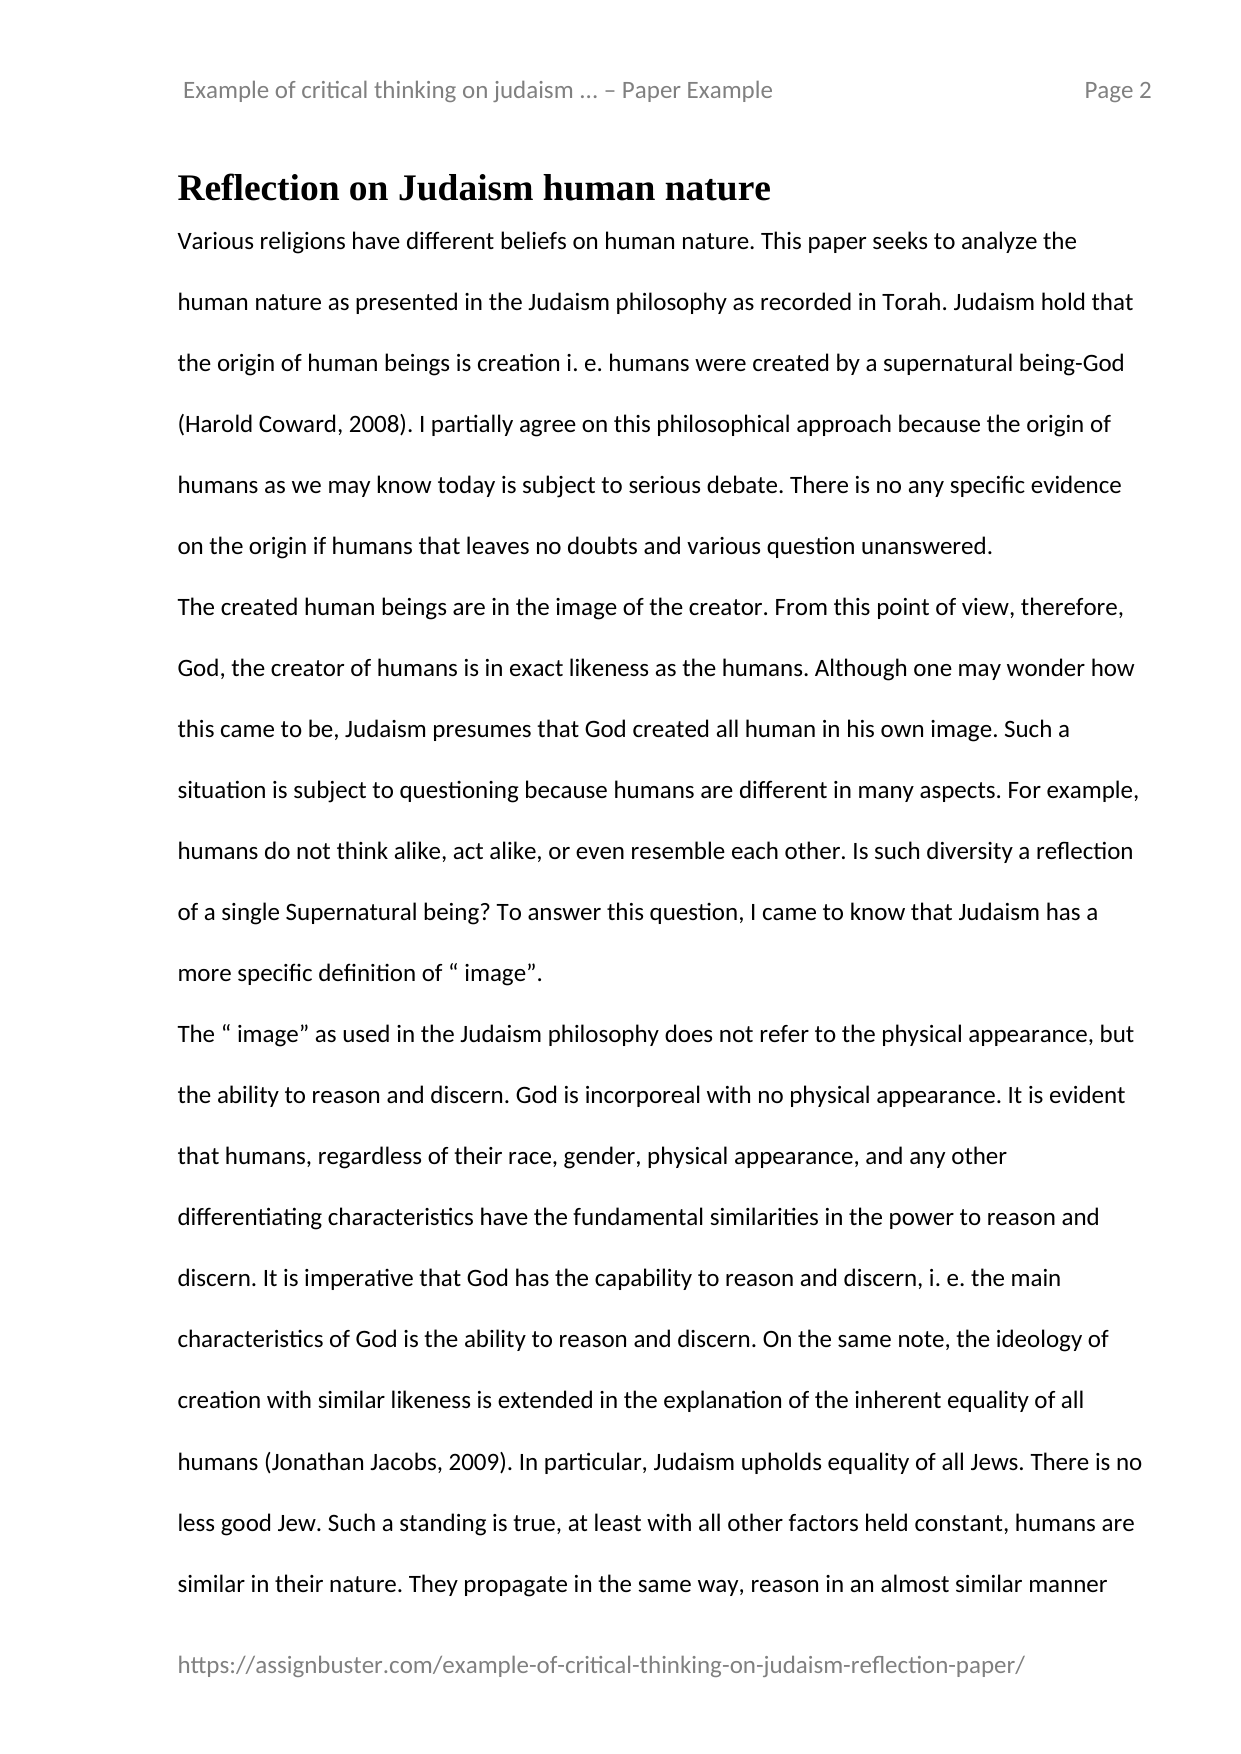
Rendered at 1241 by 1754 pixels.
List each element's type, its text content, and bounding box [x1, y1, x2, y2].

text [177, 225, 1152, 1598]
subtitle Reflection on Judaism human nature [177, 166, 1152, 209]
